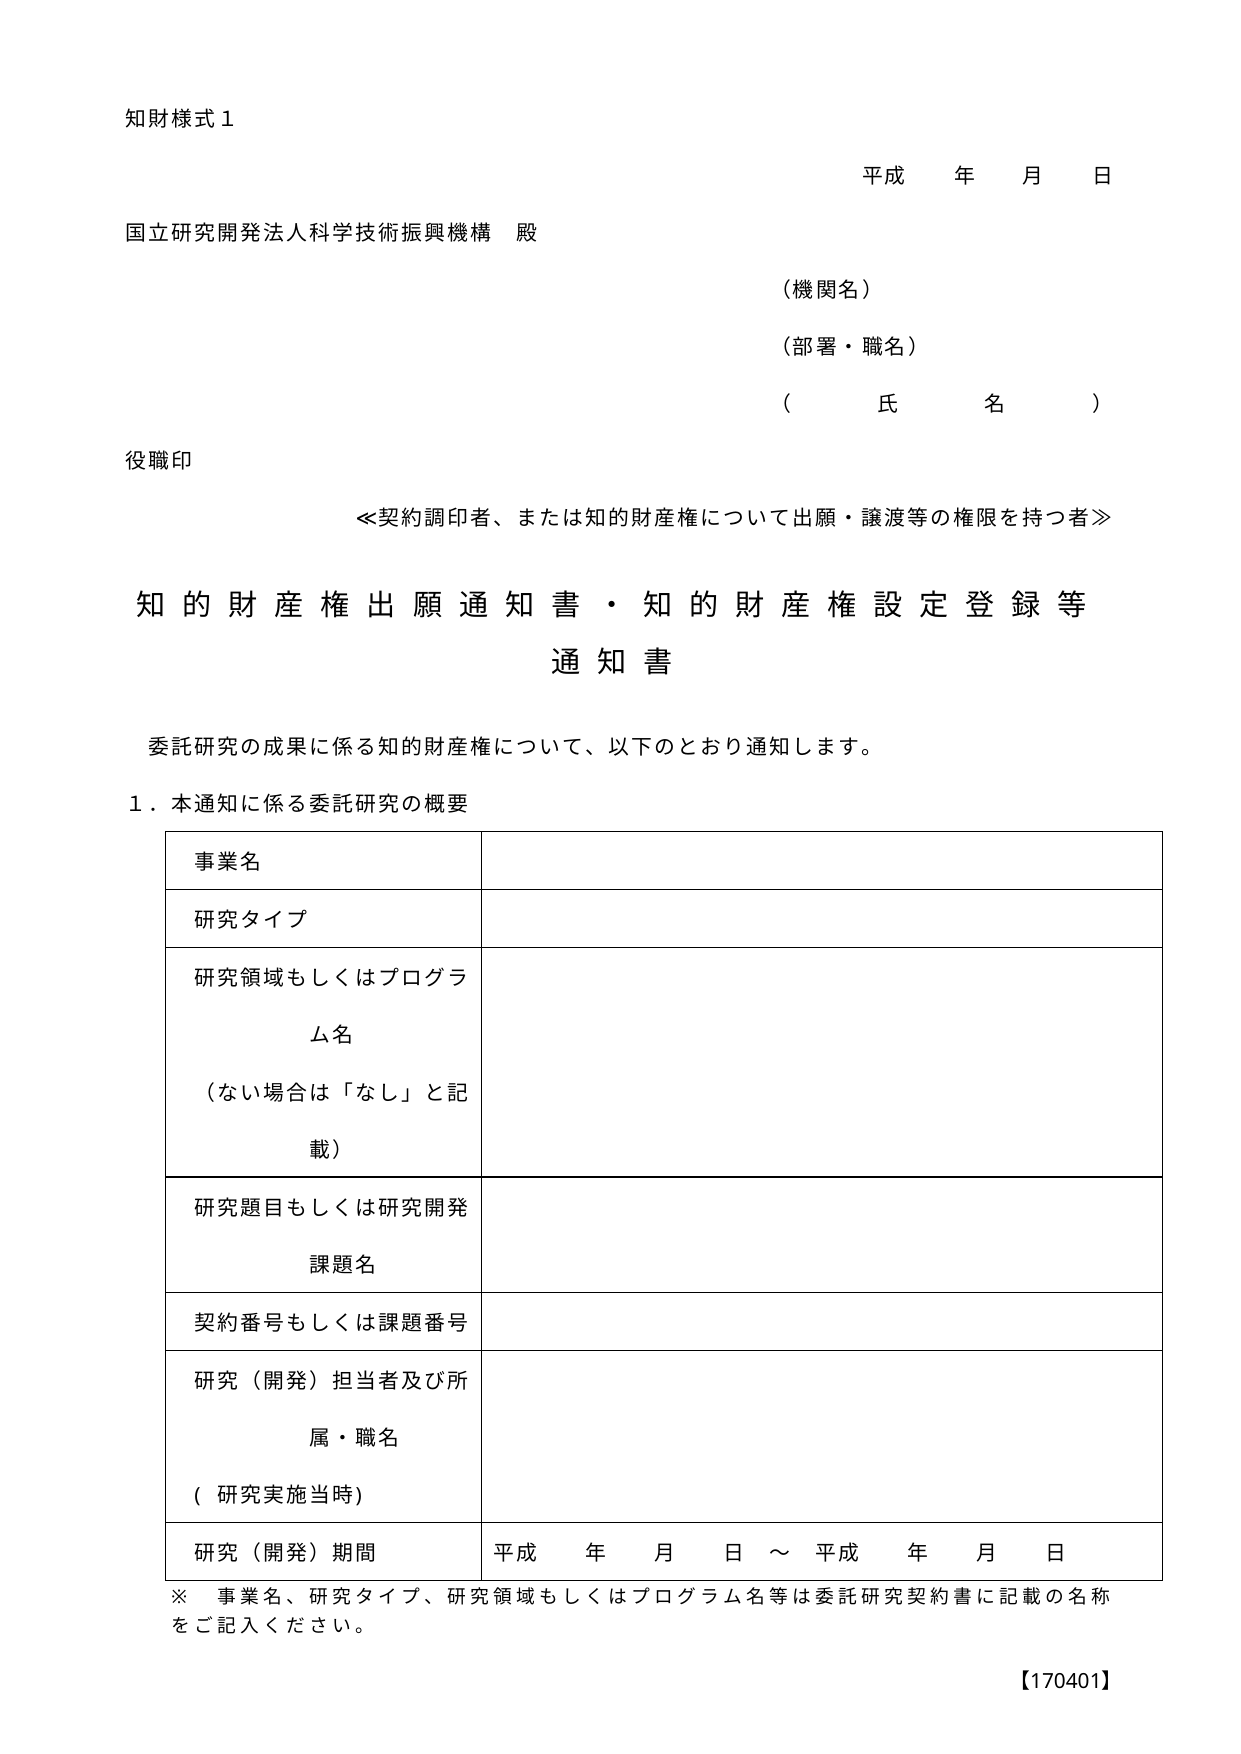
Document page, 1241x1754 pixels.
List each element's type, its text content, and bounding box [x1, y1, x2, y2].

text （部署・職名） [125, 317, 1115, 374]
text （機関名） [125, 260, 1115, 317]
table_cell 研究領域もしくはプログラム名 （ない場合は「なし」と記載） [166, 948, 481, 1176]
table_cell [482, 1351, 1162, 1522]
table_cell [482, 1293, 1162, 1350]
text ※ 事業名、研究タイプ、研究領域もしくはプログラム名等は委託研究契約書に記載の名称をご記入ください。 [153, 1581, 1115, 1638]
text 知的財産権出願通知書・知的財産権設定登録等通知書 [125, 574, 1115, 688]
table_cell 平成 年 月 日 ～ 平成 年 月 日 [482, 1523, 1162, 1580]
table_cell 研究タイプ [166, 890, 481, 947]
table_cell 研究題目もしくは研究開発課題名 [166, 1178, 481, 1292]
table_cell 研究（開発）担当者及び所属・職名 (研究実施当時) [166, 1351, 481, 1522]
text ≪契約調印者、または知的財産権について出願・譲渡等の権限を持つ者≫ [125, 488, 1115, 545]
text 知財様式１ [125, 89, 1115, 146]
table_cell [482, 1178, 1162, 1292]
table_header [482, 832, 1162, 889]
table_cell [482, 948, 1162, 1176]
text 平成 年 月 日 [125, 146, 1115, 203]
table_cell [482, 890, 1162, 947]
table_cell 研究（開発）期間 [166, 1523, 481, 1580]
text 国立研究開発法人科学技術振興機構 殿 [125, 203, 1115, 260]
table_header 事業名 [166, 832, 481, 889]
table_cell 契約番号もしくは課題番号 [166, 1293, 481, 1350]
text １．本通知に係る委託研究の概要 [125, 774, 1115, 831]
text （氏名） 役職印 [125, 374, 1115, 488]
text 委託研究の成果に係る知的財産権について、以下のとおり通知します。 [125, 717, 1115, 774]
